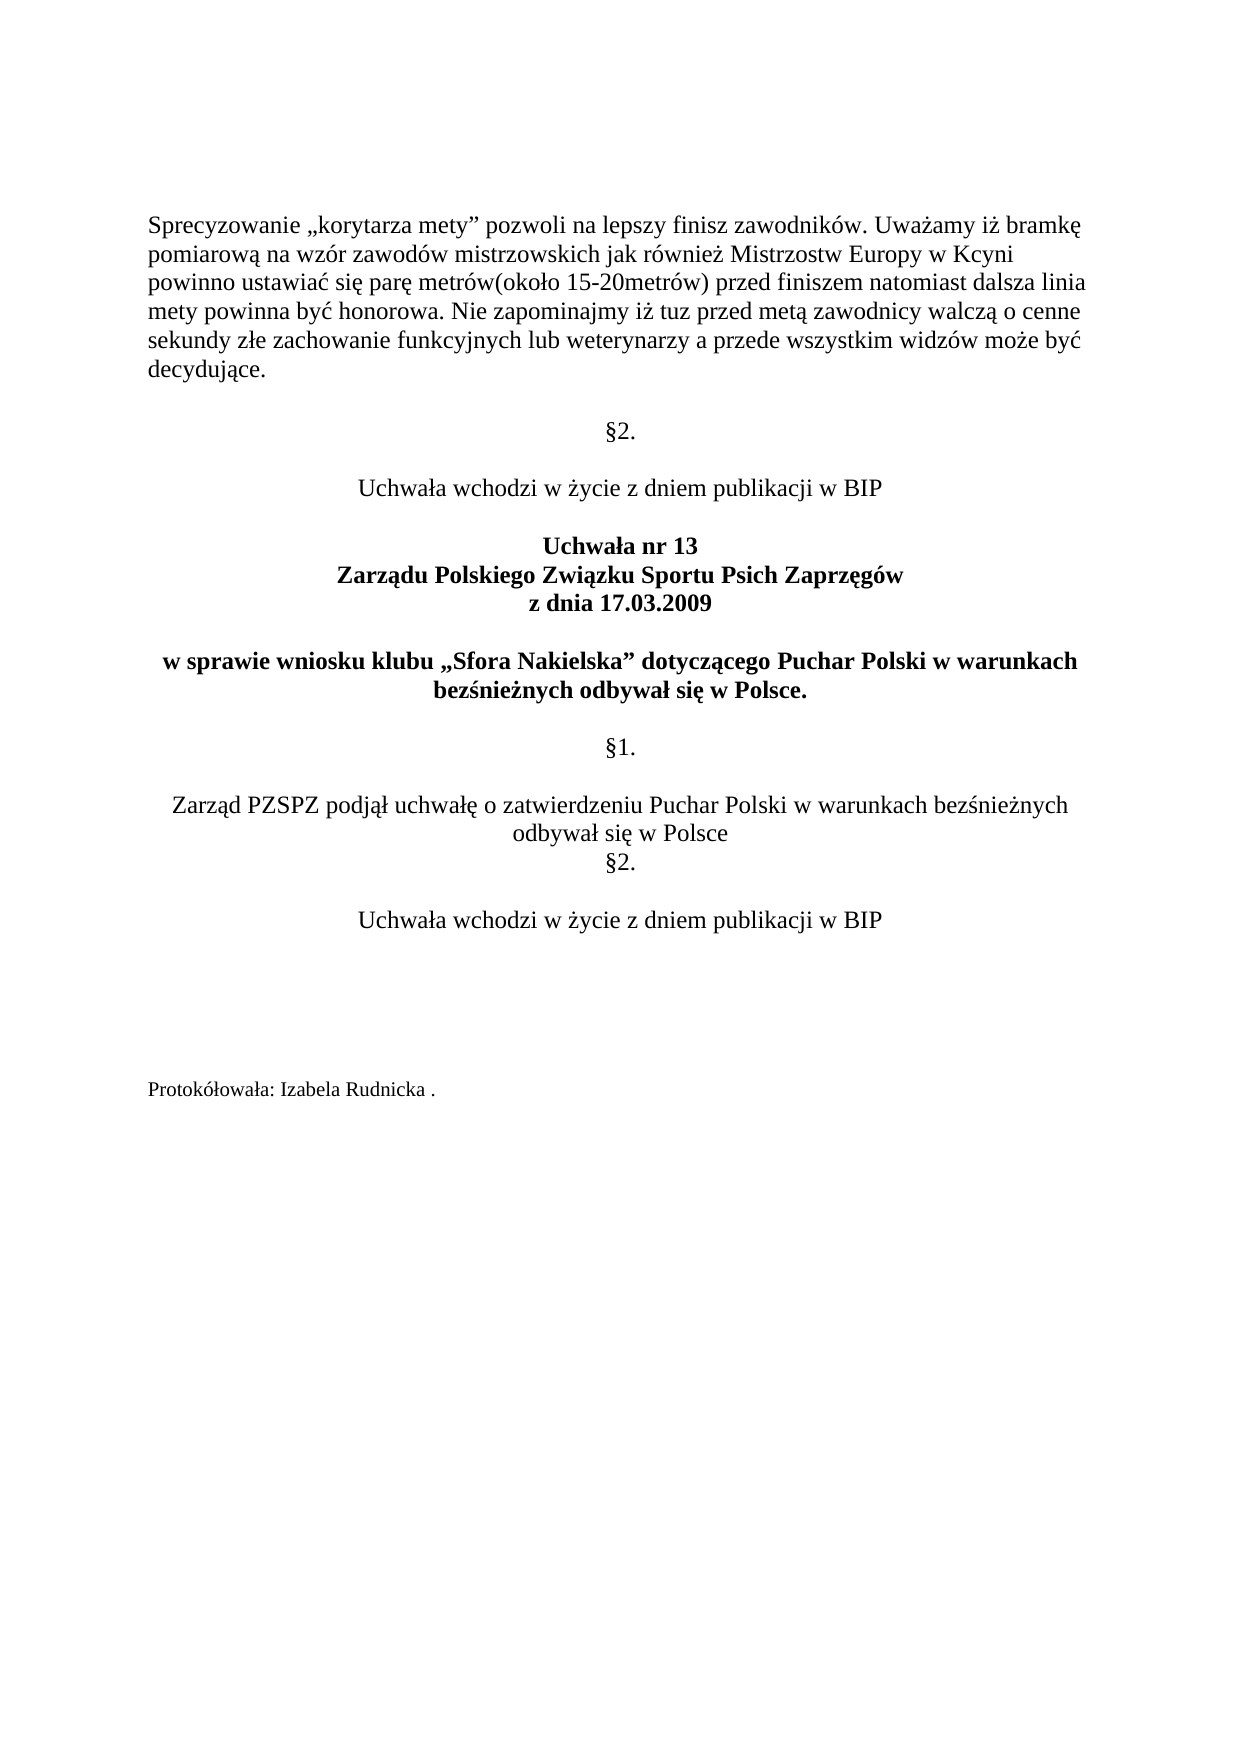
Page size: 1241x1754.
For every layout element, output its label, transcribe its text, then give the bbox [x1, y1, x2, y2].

subtitle Uchwała wchodzi w życie z dniem publikacji w BIP [148, 473, 1093, 502]
text §2. [148, 416, 1093, 445]
text §1. [148, 732, 1093, 761]
text §2. [148, 847, 1093, 876]
text Zarządu Polskiego Związku Sportu Psich Zaprzęgów [148, 560, 1093, 588]
text Zarząd PZSPZ podjął uchwałę o zatwierdzeniu Puchar Polski w warunkach bezśnieżnych odbywał się w Polsce [148, 790, 1093, 847]
text Uchwała wchodzi w życie z dniem publikacji w BIP [148, 905, 1093, 933]
subtitle Sprecyzowanie „korytarza mety” pozwoli na lepszy finisz zawodników. Uważamy iż bramkę pomiarową na wzór zawodów mistrzowskich jak również Mistrzostw Europy w Kcyni powinno ustawiać się parę metrów(około 15-20metrów) przed finiszem natomiast dalsza linia mety powinna być honorowa. Nie zapominajmy iż tuz przed metą zawodnicy walczą o cenne sekundy złe zachowanie funkcyjnych lub weterynarzy a przede wszystkim widzów może być decydujące. [148, 210, 1093, 382]
text w sprawie wniosku klubu „Sfora Nakielska” dotyczącego Puchar Polski w warunkach bezśnieżnych odbywał się w Polsce. [148, 646, 1093, 703]
text Uchwała nr 13 [148, 531, 1093, 560]
text Protokółowała: Izabela Rudnicka . [148, 1077, 1093, 1101]
text z dnia 17.03.2009 [148, 588, 1093, 617]
